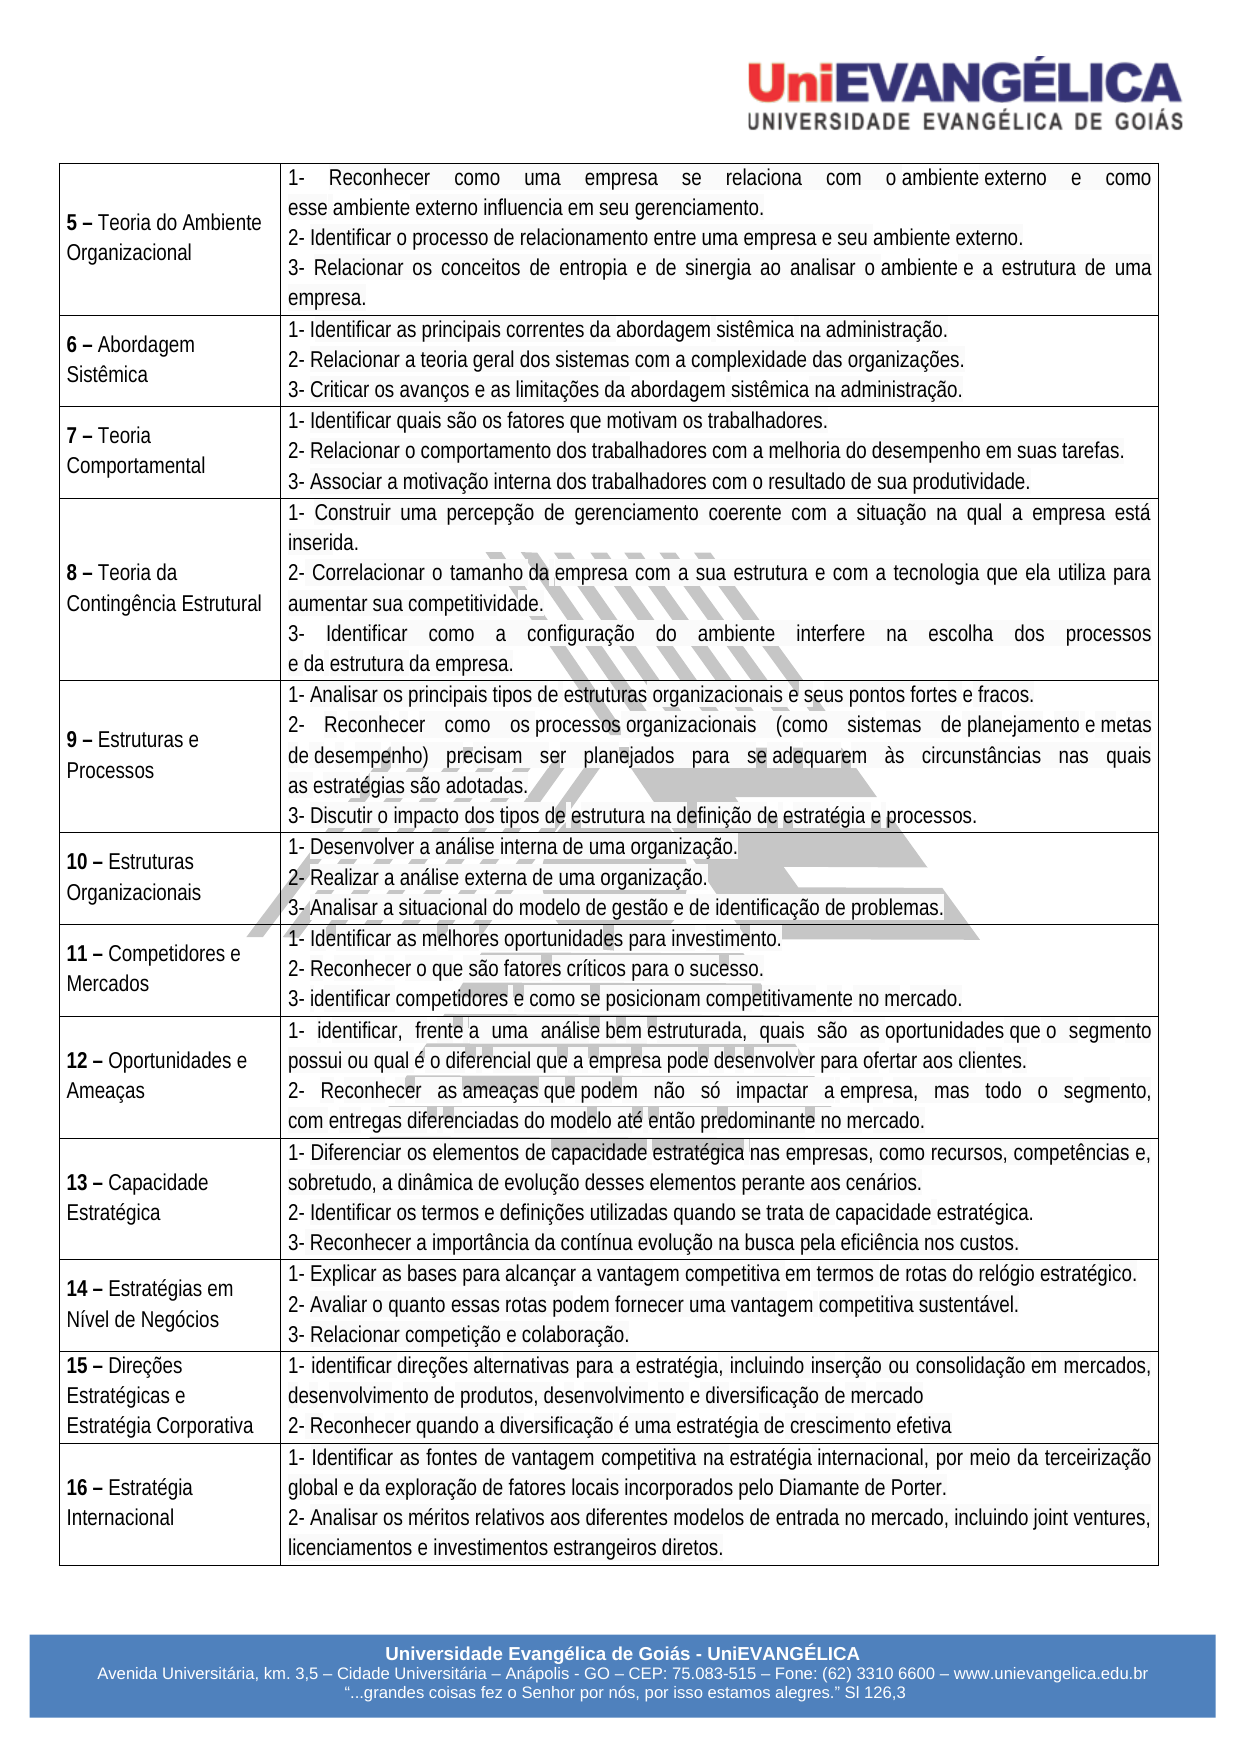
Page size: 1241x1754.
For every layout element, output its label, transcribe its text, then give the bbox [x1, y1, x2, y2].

table_cell 14 – Estratégias em Nível de Negócios [60, 1260, 280, 1351]
table_cell 8 – Teoria da Contingência Estrutural [60, 499, 280, 680]
table_cell 1- Reconhecer como uma empresa se relaciona com o ambiente externo e como esse ambiente externo influencia em seu gerenciamento. 2- Identificar o processo de relacionamento entre uma empresa e seu ambiente externo. 3- Relacionar os conceitos de entropia e de sinergia ao analisar o ambiente e a estrutura de uma empresa. [281, 164, 1158, 314]
table_cell 1- identificar, frente a uma análise bem estruturada, quais são as oportunidades que o segmento possui ou qual é o diferencial que a empresa pode desenvolver para ofertar aos clientes. 2- Reconhecer as ameaças que podem não só impactar a empresa, mas todo o segmento, com entregas diferenciadas do modelo até então predominante no mercado. [281, 1017, 1158, 1137]
table_cell 1- Explicar as bases para alcançar a vantagem competitiva em termos de rotas do relógio estratégico. 2- Avaliar o quanto essas rotas podem fornecer uma vantagem competitiva sustentável. 3- Relacionar competição e colaboração. [281, 1260, 1158, 1351]
table_cell 1- Identificar as principais correntes da abordagem sistêmica na administração. 2- Relacionar a teoria geral dos sistemas com a complexidade das organizações. 3- Criticar os avanços e as limitações da abordagem sistêmica na administração. [281, 316, 1158, 406]
table_cell 1- Analisar os principais tipos de estruturas organizacionais e seus pontos fortes e fracos. 2- Reconhecer como os processos organizacionais (como sistemas de planejamento e metas de desempenho) precisam ser planejados para se adequarem às circunstâncias nas quais as estratégias são adotadas. 3- Discutir o impacto dos tipos de estrutura na definição de estratégia e processos. [281, 681, 1158, 832]
table_cell 1- Identificar as melhores oportunidades para investimento. 2- Reconhecer o que são fatores críticos para o sucesso. 3- identificar competidores e como se posicionam competitivamente no mercado. [281, 925, 1158, 1016]
table_cell 1- Diferenciar os elementos de capacidade estratégica nas empresas, como recursos, competências e, sobretudo, a dinâmica de evolução desses elementos perante aos cenários. 2- Identificar os termos e definições utilizadas quando se trata de capacidade estratégica. 3- Reconhecer a importância da contínua evolução na busca pela eficiência nos custos. [281, 1139, 1158, 1259]
table_cell 15 – Direções Estratégicas e Estratégia Corporativa [60, 1352, 280, 1443]
table_cell 5 – Teoria do Ambiente Organizacional [60, 164, 280, 314]
table_cell 11 – Competidores e Mercados [60, 925, 280, 1016]
table_cell 12 – Oportunidades e Ameaças [60, 1017, 280, 1137]
table_cell 13 – Capacidade Estratégica [60, 1139, 280, 1259]
table_cell 1- Construir uma percepção de gerenciamento coerente com a situação na qual a empresa está inserida. 2- Correlacionar o tamanho da empresa com a sua estrutura e com a tecnologia que ela utiliza para aumentar sua competitividade. 3- Identificar como a configuração do ambiente interfere na escolha dos processos e da estrutura da empresa. [281, 499, 1158, 680]
table_cell 7 – Teoria Comportamental [60, 407, 280, 498]
table_cell 6 – Abordagem Sistêmica [60, 316, 280, 406]
table_cell 1- Identificar as fontes de vantagem competitiva na estratégia internacional, por meio da terceirização global e da exploração de fatores locais incorporados pelo Diamante de Porter. 2- Analisar os méritos relativos aos diferentes modelos de entrada no mercado, incluindo joint ventures, licenciamentos e investimentos estrangeiros diretos. [281, 1444, 1158, 1564]
table_cell 1- Identificar quais são os fatores que motivam os trabalhadores. 2- Relacionar o comportamento dos trabalhadores com a melhoria do desempenho em suas tarefas. 3- Associar a motivação interna dos trabalhadores com o resultado de sua produtividade. [281, 407, 1158, 498]
table_cell 9 – Estruturas e Processos [60, 681, 280, 832]
table_cell 1- identificar direções alternativas para a estratégia, incluindo inserção ou consolidação em mercados, desenvolvimento de produtos, desenvolvimento e diversificação de mercado 2- Reconhecer quando a diversificação é uma estratégia de crescimento efetiva [281, 1352, 1158, 1443]
table_cell 16 – Estratégia Internacional [60, 1444, 280, 1564]
table_cell 1- Desenvolver a análise interna de uma organização. 2- Realizar a análise externa de uma organização. 3- Analisar a situacional do modelo de gestão e de identificação de problemas. [281, 833, 1158, 924]
table_cell 10 – Estruturas Organizacionais [60, 833, 280, 924]
picture [748, 56, 1184, 133]
